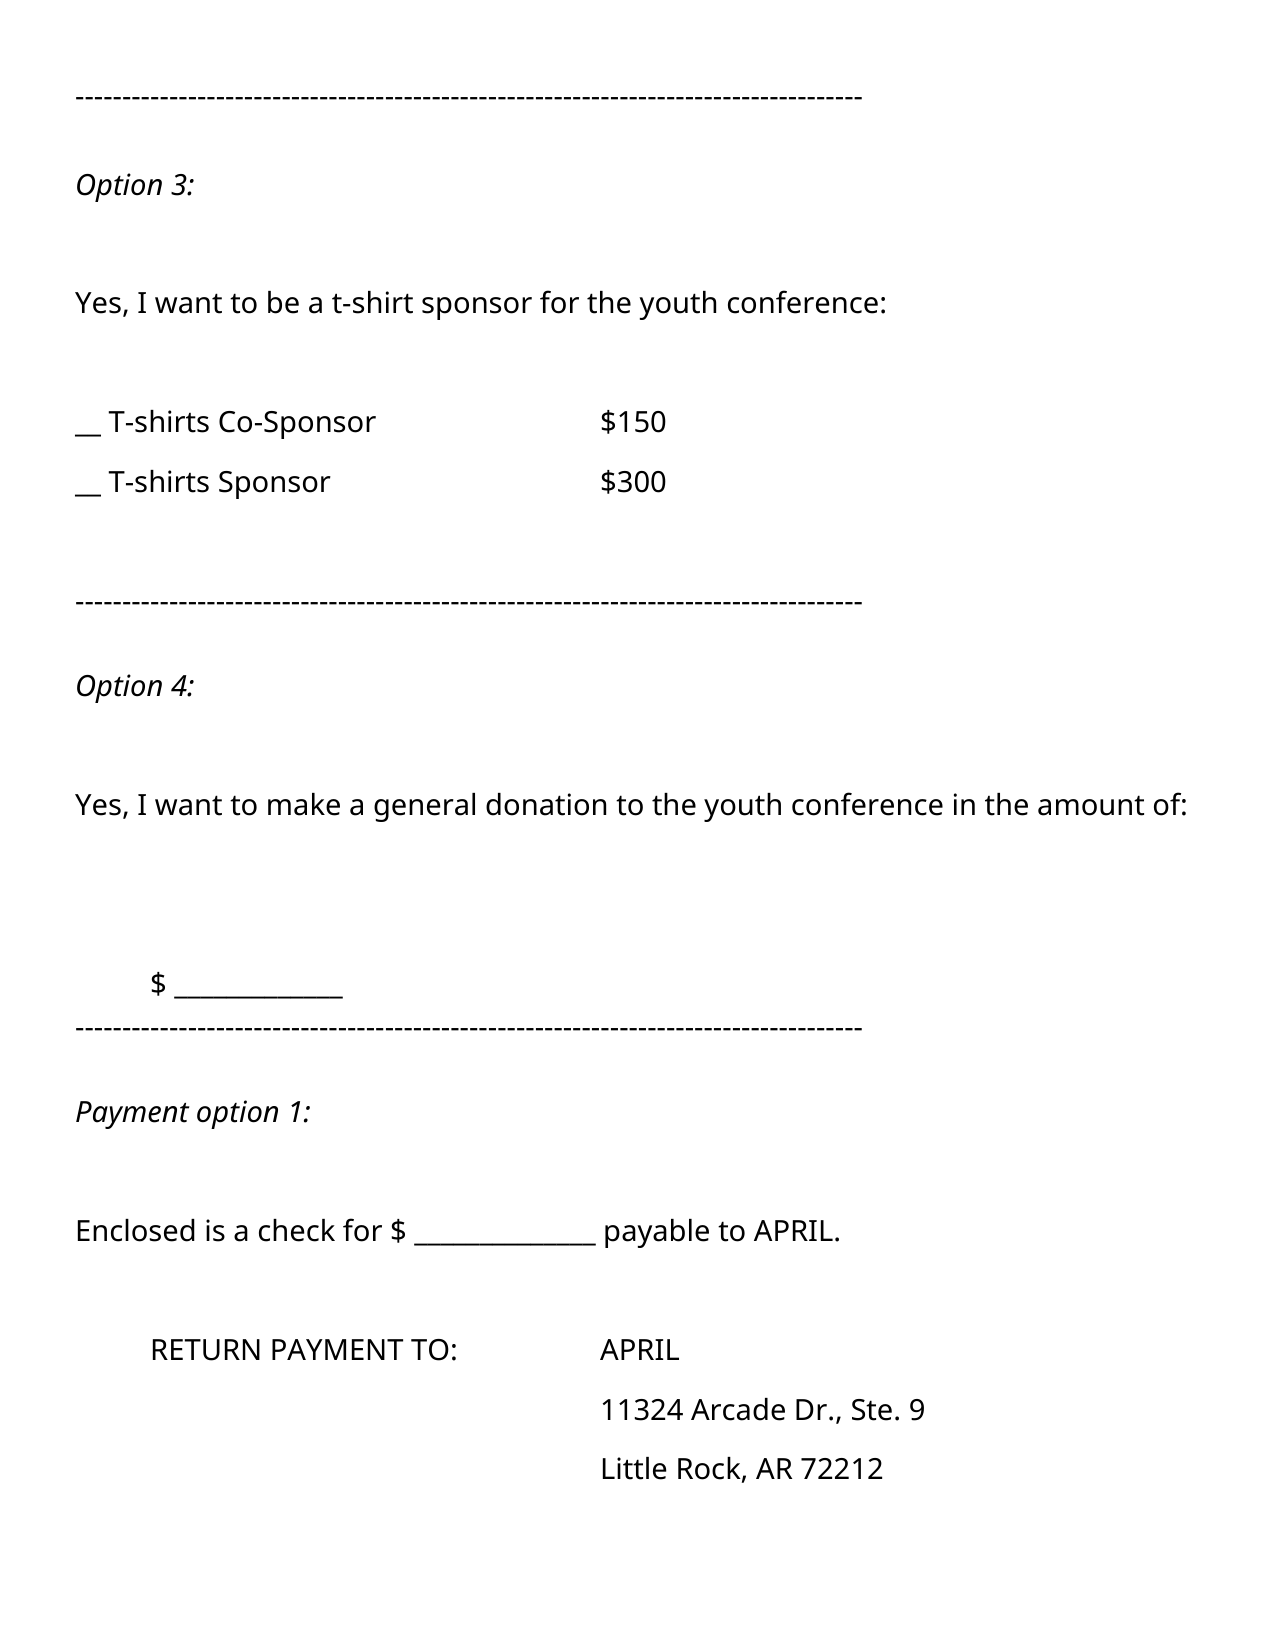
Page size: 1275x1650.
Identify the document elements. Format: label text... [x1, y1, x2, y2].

text RETURN PAYMENT TO: APRIL [75, 1329, 1200, 1369]
text 11324 Arcade Dr., Ste. 9 [75, 1389, 1200, 1429]
text __ T-shirts Sponsor $300 [75, 461, 1200, 501]
text $ _____________ ------------------------------------------------------------------------------------ Payment option 1: [75, 963, 1200, 1131]
text Enclosed is a check for $ ______________ payable to APRIL. [75, 1211, 1200, 1250]
text Yes, I want to make a general donation to the youth conference in the amount of: [75, 785, 1200, 824]
text ------------------------------------------------------------------------------------ Option 4: [75, 580, 1200, 705]
text Little Rock, AR 72212 [75, 1448, 1200, 1488]
text Yes, I want to be a t-shirt sponsor for the youth conference: [75, 283, 1200, 322]
text __ T-shirts Co-Sponsor $150 [75, 402, 1200, 441]
text Option 3: [75, 164, 1200, 203]
text ------------------------------------------------------------------------------------ [75, 75, 1200, 145]
